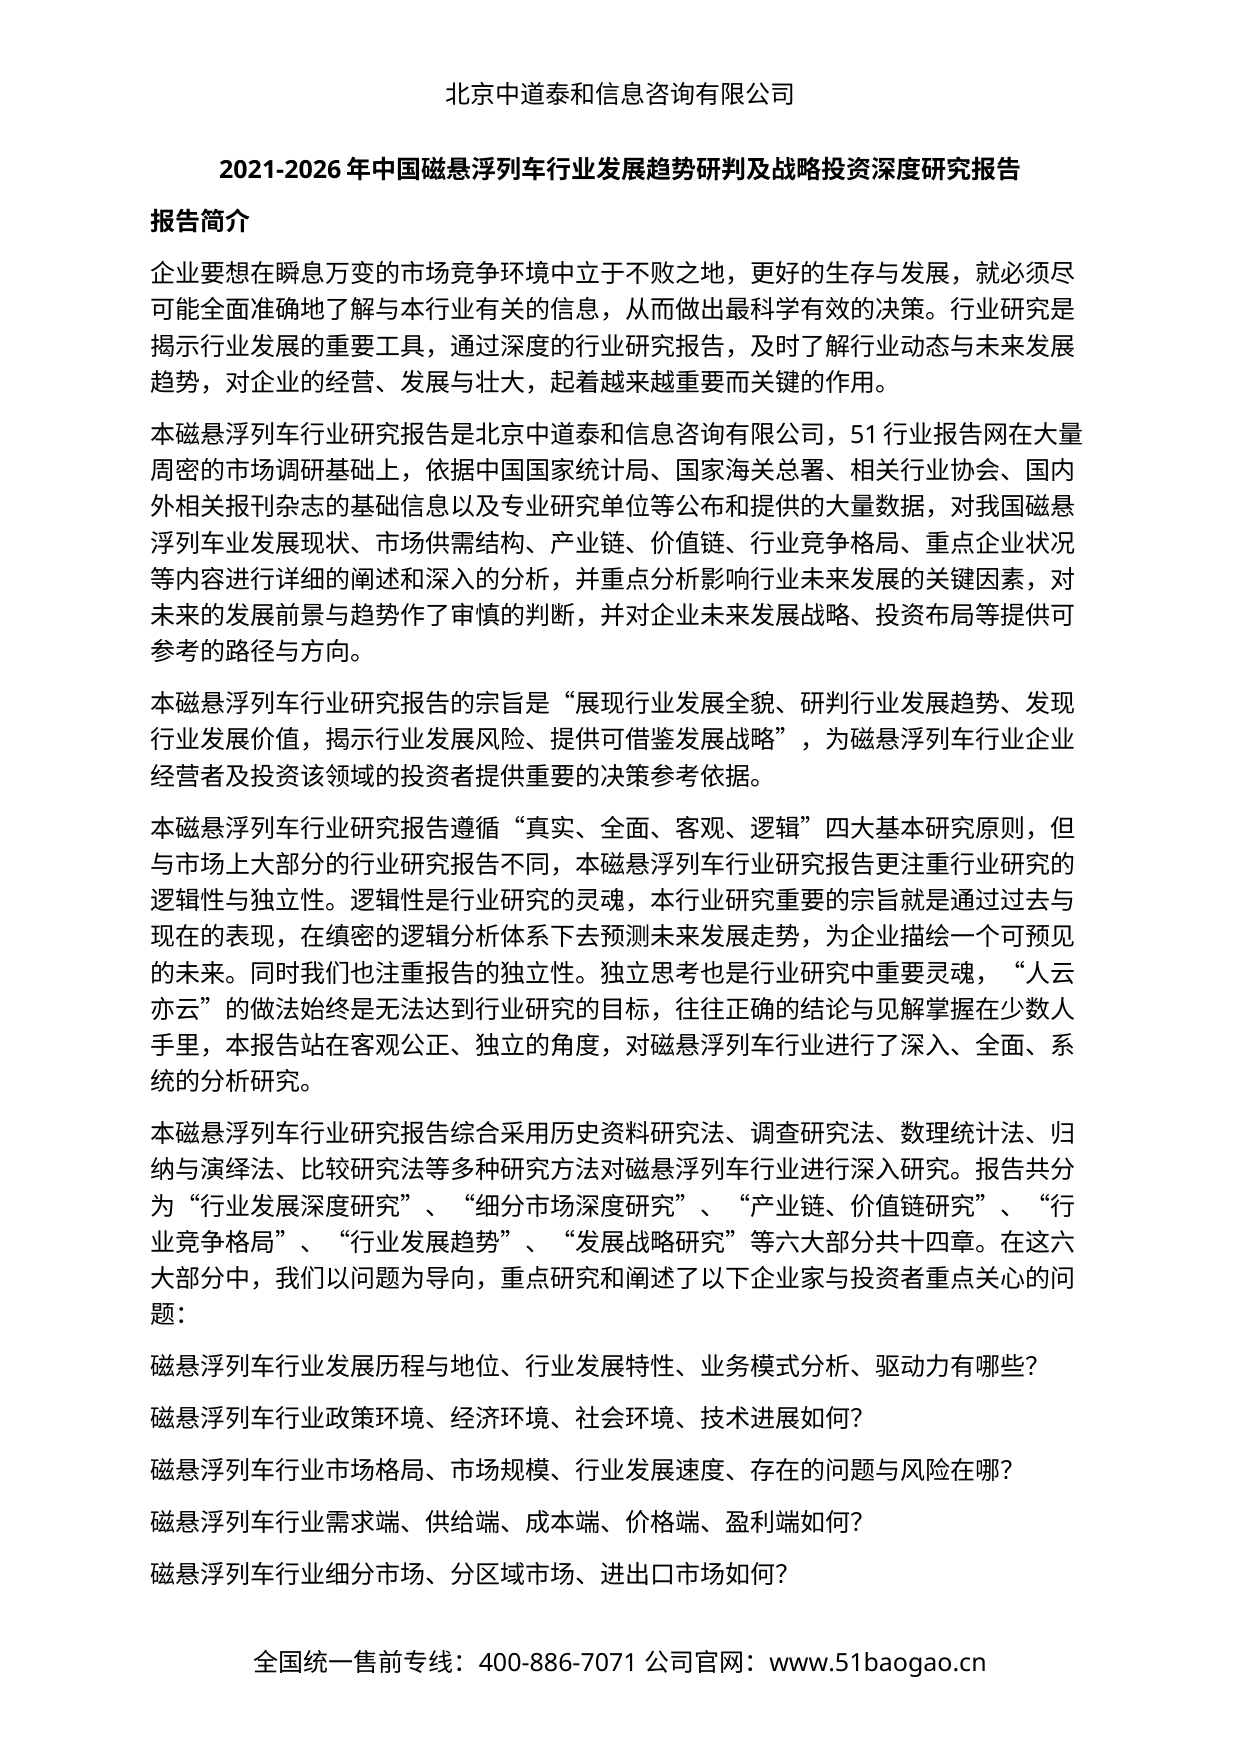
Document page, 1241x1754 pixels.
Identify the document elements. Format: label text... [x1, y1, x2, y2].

text 本磁悬浮列车行业研究报告的宗旨是“展现行业发展全貌、研判行业发展趋势、发现行业发展价值，揭示行业发展风险、提供可借鉴发展战略”，为磁悬浮列车行业企业经营者及投资该领域的投资者提供重要的决策参考依据。 [150, 684, 1090, 792]
text 磁悬浮列车行业发展历程与地位、行业发展特性、业务模式分析、驱动力有哪些？ [150, 1347, 1090, 1383]
text 本磁悬浮列车行业研究报告综合采用历史资料研究法、调查研究法、数理统计法、归纳与演绎法、比较研究法等多种研究方法对磁悬浮列车行业进行深入研究。报告共分为“行业发展深度研究”、“细分市场深度研究”、“产业链、价值链研究”、“行业竞争格局”、“行业发展趋势”、“发展战略研究”等六大部分共十四章。在这六大部分中，我们以问题为导向，重点研究和阐述了以下企业家与投资者重点关心的问题： [150, 1114, 1090, 1331]
text 本磁悬浮列车行业研究报告遵循“真实、全面、客观、逻辑”四大基本研究原则，但与市场上大部分的行业研究报告不同，本磁悬浮列车行业研究报告更注重行业研究的逻辑性与独立性。逻辑性是行业研究的灵魂，本行业研究重要的宗旨就是通过过去与现在的表现，在缜密的逻辑分析体系下去预测未来发展走势，为企业描绘一个可预见的未来。同时我们也注重报告的独立性。独立思考也是行业研究中重要灵魂，“人云亦云”的做法始终是无法达到行业研究的目标，往往正确的结论与见解掌握在少数人手里，本报告站在客观公正、独立的角度，对磁悬浮列车行业进行了深入、全面、系统的分析研究。 [150, 808, 1090, 1098]
text 企业要想在瞬息万变的市场竞争环境中立于不败之地，更好的生存与发展，就必须尽可能全面准确地了解与本行业有关的信息，从而做出最科学有效的决策。行业研究是揭示行业发展的重要工具，通过深度的行业研究报告，及时了解行业动态与未来发展趋势，对企业的经营、发展与壮大，起着越来越重要而关键的作用。 [150, 254, 1090, 399]
text 本磁悬浮列车行业研究报告是北京中道泰和信息咨询有限公司，51行业报告网在大量周密的市场调研基础上，依据中国国家统计局、国家海关总署、相关行业协会、国内外相关报刊杂志的基础信息以及专业研究单位等公布和提供的大量数据，对我国磁悬浮列车业发展现状、市场供需结构、产业链、价值链、行业竞争格局、重点企业状况等内容进行详细的阐述和深入的分析，并重点分析影响行业未来发展的关键因素，对未来的发展前景与趋势作了审慎的判断，并对企业未来发展战略、投资布局等提供可参考的路径与方向。 [150, 414, 1090, 668]
text 磁悬浮列车行业细分市场、分区域市场、进出口市场如何？ [150, 1554, 1090, 1591]
text 磁悬浮列车行业政策环境、经济环境、社会环境、技术进展如何？ [150, 1399, 1090, 1435]
text 磁悬浮列车行业市场格局、市场规模、行业发展速度、存在的问题与风险在哪？ [150, 1451, 1090, 1487]
text 磁悬浮列车行业需求端、供给端、成本端、价格端、盈利端如何？ [150, 1502, 1090, 1539]
text 报告简介 [150, 202, 1090, 238]
text 2021-2026年中国磁悬浮列车行业发展趋势研判及战略投资深度研究报告 [150, 150, 1090, 186]
